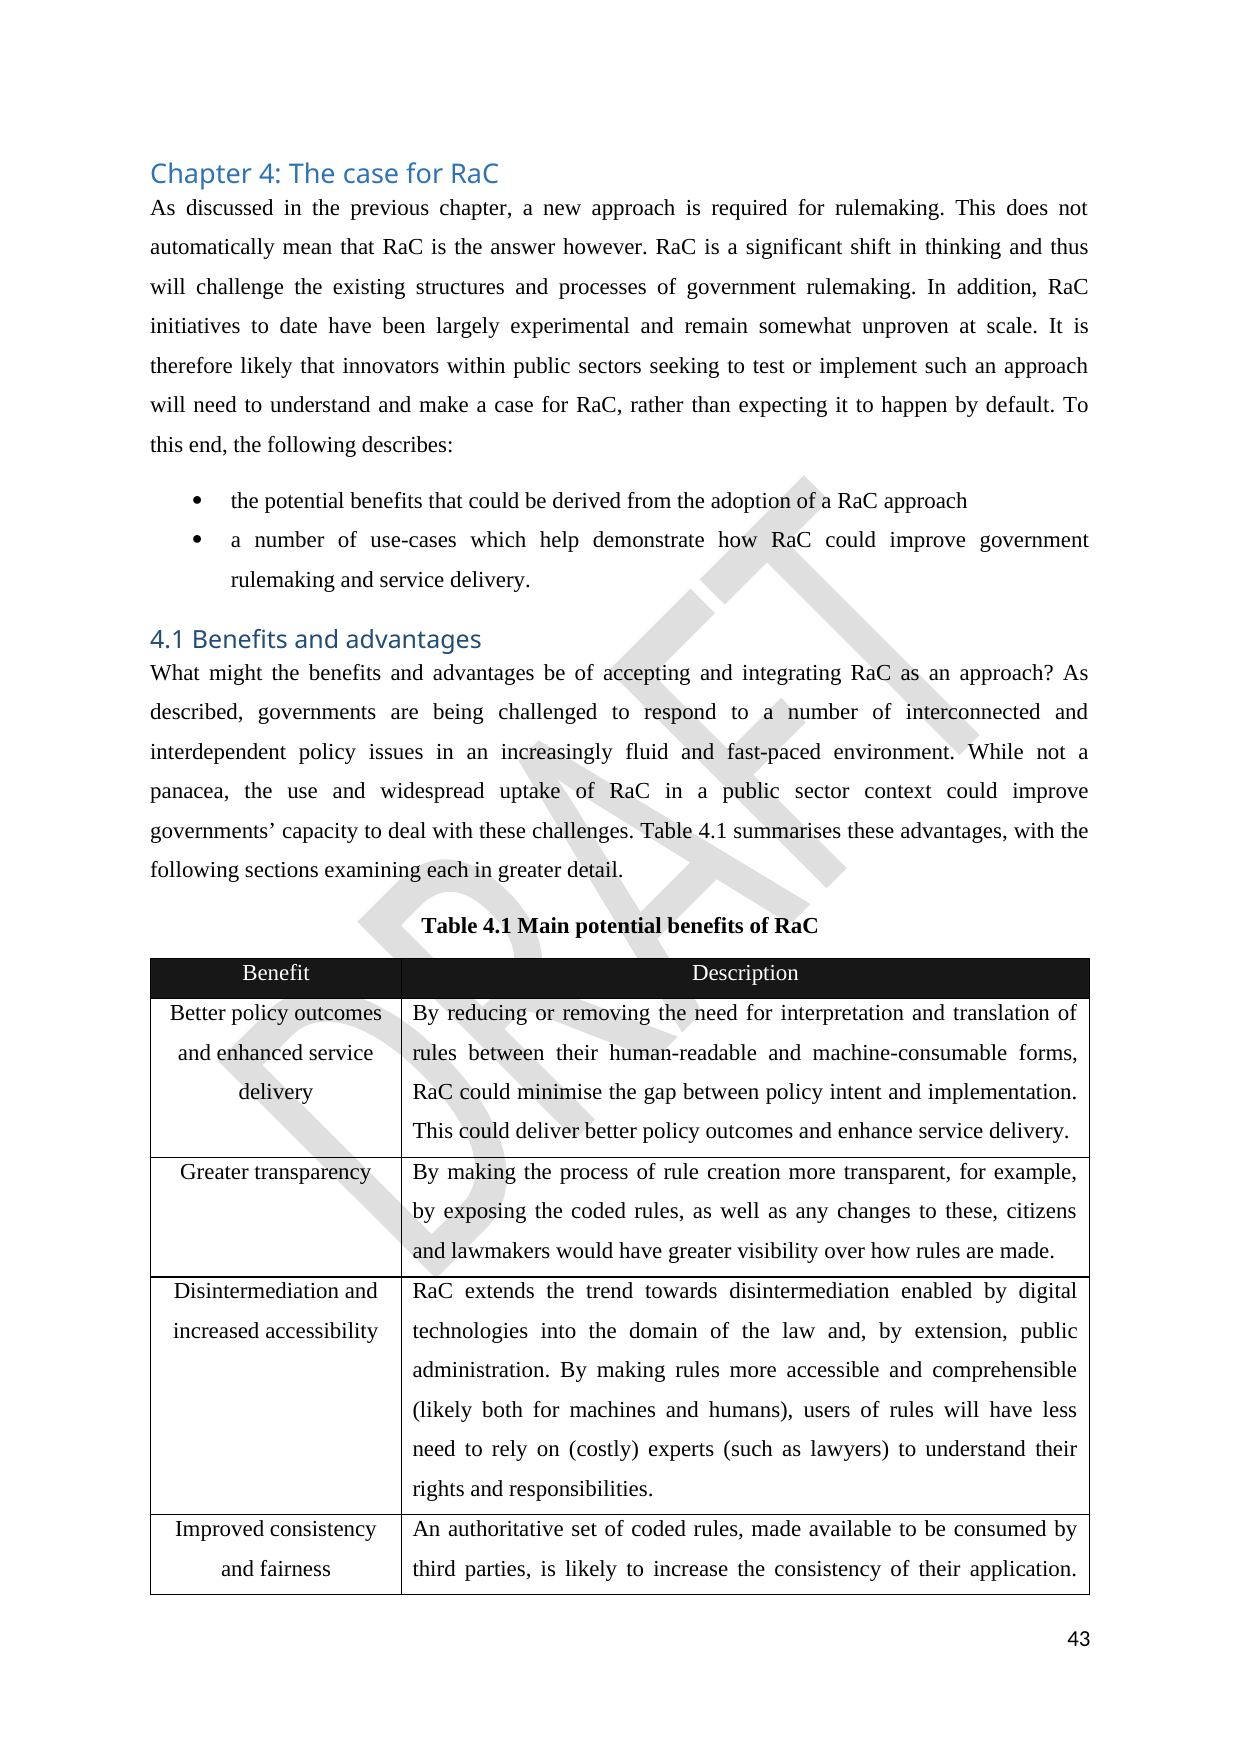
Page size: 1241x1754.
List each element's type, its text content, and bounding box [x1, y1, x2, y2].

table_header Benefit [151, 959, 401, 998]
table_header Description [402, 959, 1089, 998]
list the potential benefits that could be derived from the adoption of a RaC approach [193, 487, 1090, 513]
subtitle Chapter 4: The case for RaC [150, 154, 1090, 191]
table_cell Better policy outcomes and enhanced service delivery [151, 999, 401, 1157]
table_cell Disintermediation and increased accessibility [151, 1278, 401, 1514]
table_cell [402, 1515, 1089, 1594]
list a number of use-cases which help demonstrate how RaC could improve government rulemaking and service delivery. [193, 526, 1090, 592]
subtitle 4.1 Benefits and advantages [150, 622, 1090, 656]
text As discussed in the previous chapter, a new approach is required for rulemaking. This does not automatically mean that RaC is the answer however. RaC is a significant shift in thinking and thus will challenge the existing structures and processes of government rulemaking. In addition, RaC initiatives to date have been largely experimental and remain somewhat unproven at scale. It is therefore likely that innovators within public sectors seeking to test or implement such an approach will need to understand and make a case for RaC, rather than expecting it to happen by default. To this end, the following describes: [150, 194, 1090, 457]
table_cell RaC extends the trend towards disintermediation enabled by digital technologies into the domain of the law and, by extension, public administration. By making rules more accessible and comprehensible (likely both for machines and humans), users of rules will have less need to rely on (costly) experts (such as lawyers) to understand their rights and responsibilities. [402, 1278, 1089, 1514]
text Table 4.1 Main potential benefits of RaC [150, 912, 1090, 939]
table_cell By reducing or removing the need for interpretation and translation of rules between their human-readable and machine-consumable forms, RaC could minimise the gap between policy intent and implementation. This could deliver better policy outcomes and enhance service delivery. [402, 999, 1089, 1157]
text What might the benefits and advantages be of accepting and integrating RaC as an approach? As described, governments are being challenged to respond to a number of interconnected and interdependent policy issues in an increasingly fluid and fast-paced environment. While not a panacea, the use and widespread uptake of RaC in a public sector context could improve governments’ capacity to deal with these challenges. Table 4.1 summarises these advantages, with the following sections examining each in greater detail. [150, 659, 1090, 883]
table_cell Greater transparency [151, 1158, 401, 1276]
table_cell By making the process of rule creation more transparent, for example, by exposing the coded rules, as well as any changes to these, citizens and lawmakers would have greater visibility over how rules are made. [402, 1158, 1089, 1276]
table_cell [151, 1515, 401, 1594]
